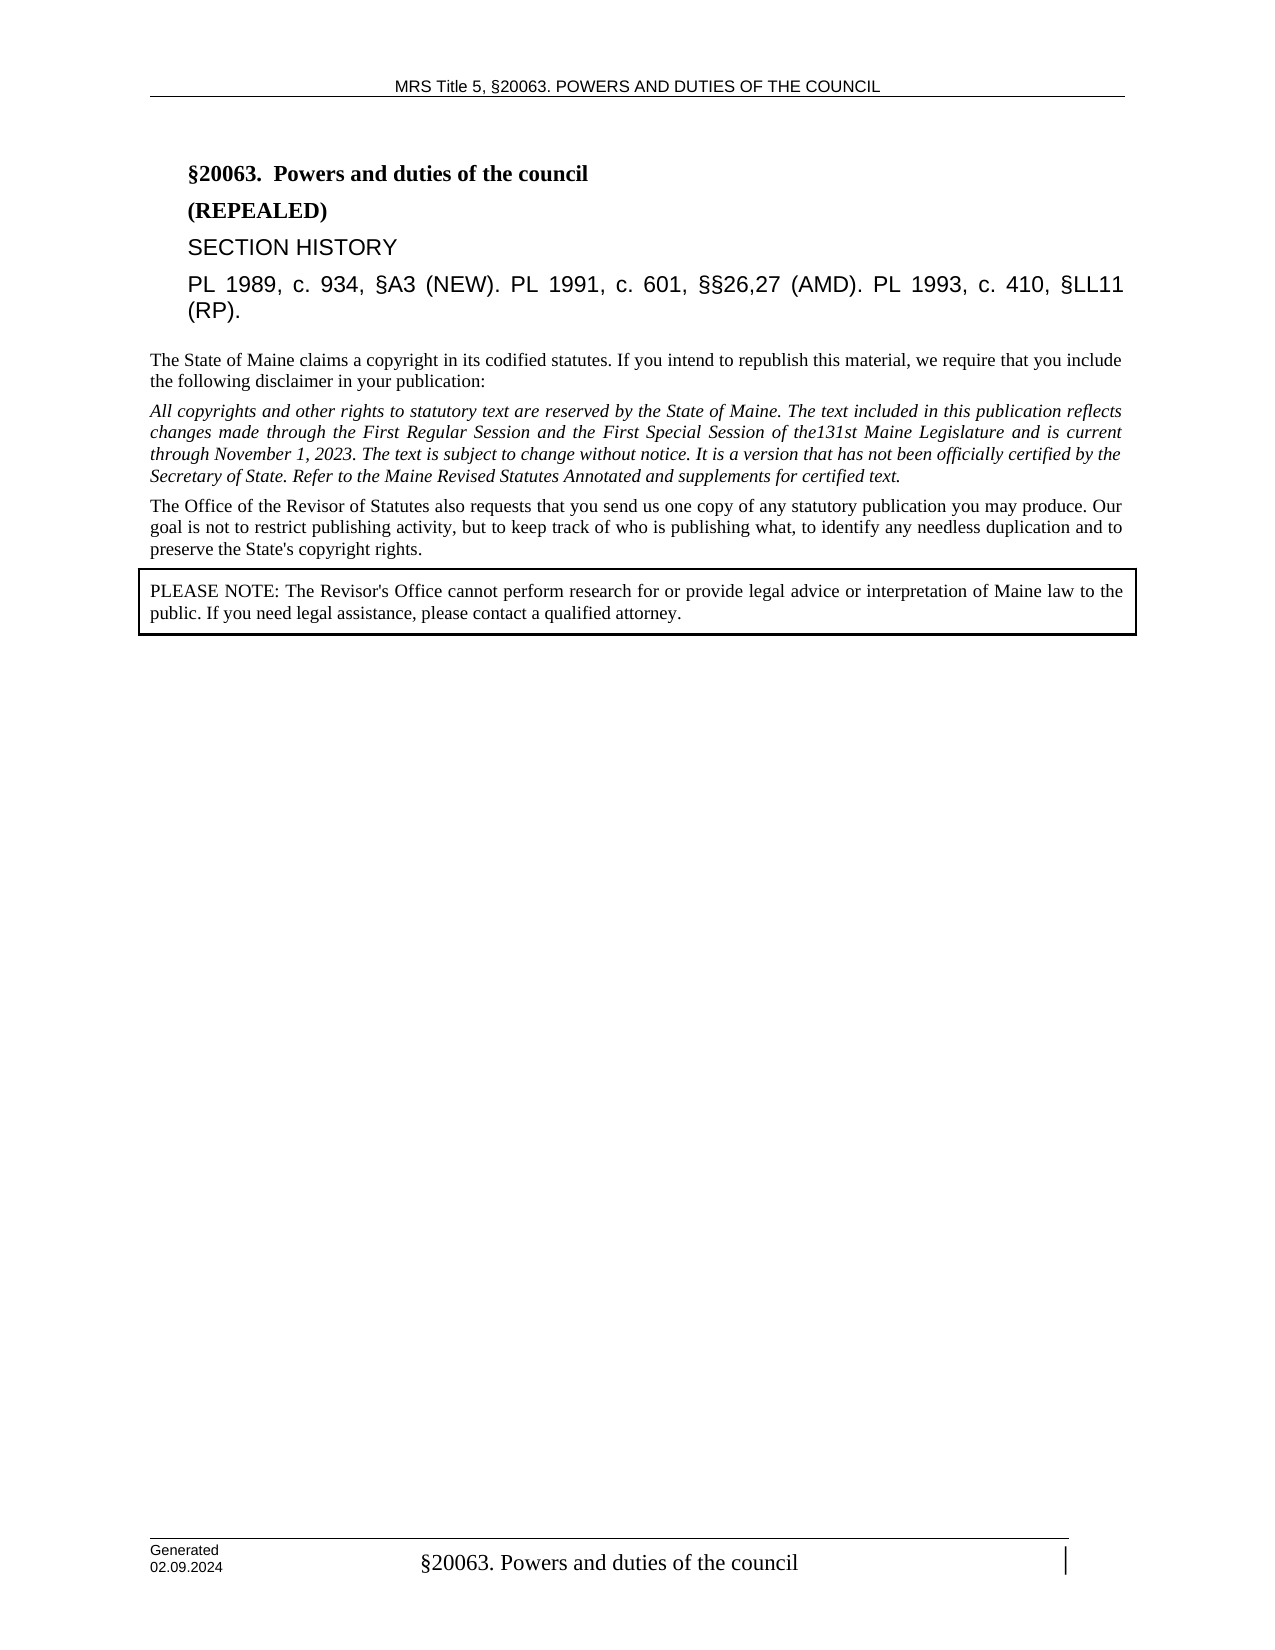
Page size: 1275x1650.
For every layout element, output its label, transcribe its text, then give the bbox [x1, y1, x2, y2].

text PL 1989, c. 934, §A3 (NEW). PL 1991, c. 601, §§26,27 (AMD). PL 1993, c. 410, §LL11 (RP). [187, 271, 1125, 323]
text PLEASE NOTE: The Revisor's Office cannot perform research for or provide legal advice or interpretation of Maine law to the public. If you need legal assistance, please contact a qualified attorney. [140, 570, 1135, 633]
text All copyrights and other rights to statutory text are reserved by the State of Maine. The text included in this publication reflects changes made through the First Regular Session and the First Special Session of the131st Maine Legislature and is current through November 1, 2023 . The text is subject to change without notice. It is a version that has not been officially certified by the Secretary of State. Refer to the Maine Revised Statutes Annotated and supplements for certified text. [150, 400, 1125, 486]
text The State of Maine claims a copyright in its codified statutes. If you intend to republish this material, we require that you include the following disclaimer in your publication: [150, 348, 1125, 392]
text The Office of the Revisor of Statutes also requests that you send us one copy of any statutory publication you may produce. Our goal is not to restrict publishing activity, but to keep track of who is publishing what, to identify any needless duplication and to preserve the State's copyright rights. [150, 494, 1125, 559]
text SECTION HISTORY [187, 234, 1125, 260]
text (REPEALED) [187, 197, 1125, 223]
text §20063. Powers and duties of the council [187, 160, 1125, 187]
